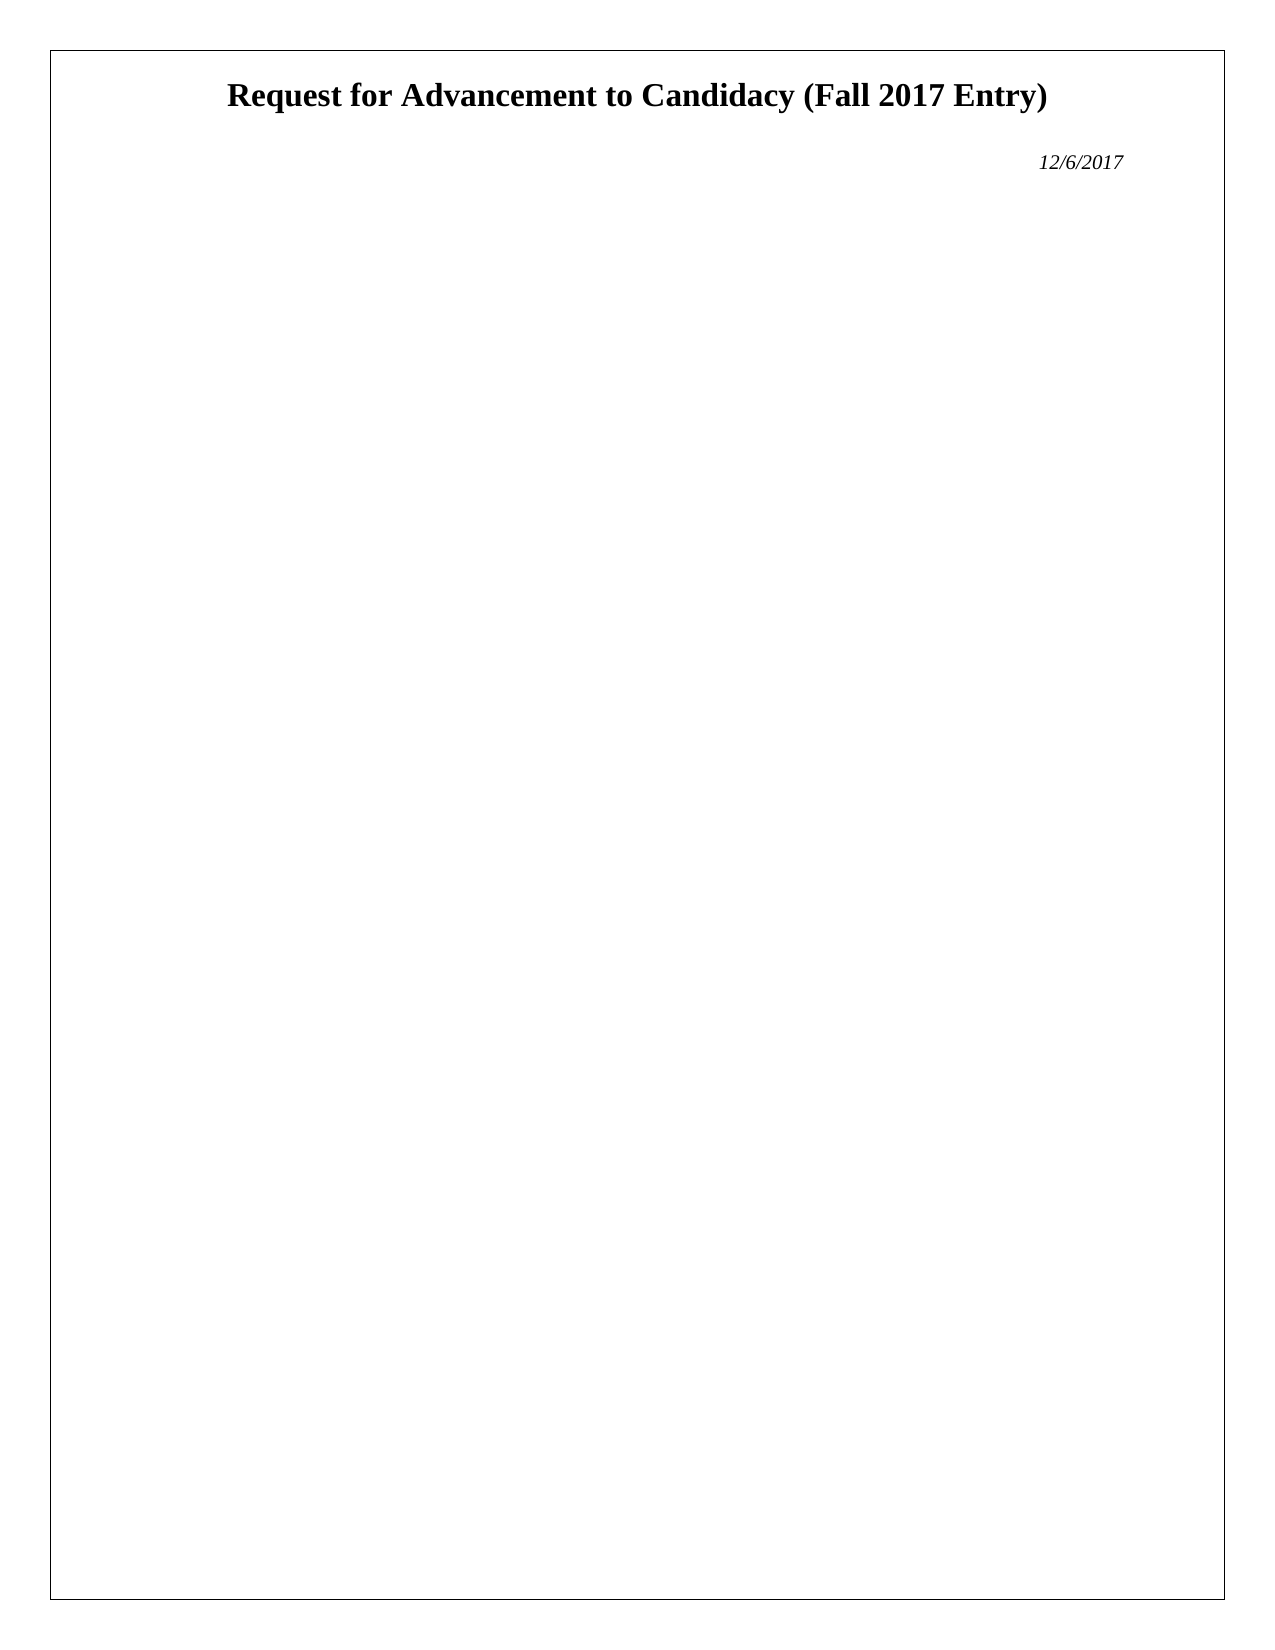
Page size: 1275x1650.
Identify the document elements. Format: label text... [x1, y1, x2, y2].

text 12/6/2017 [150, 150, 1125, 174]
